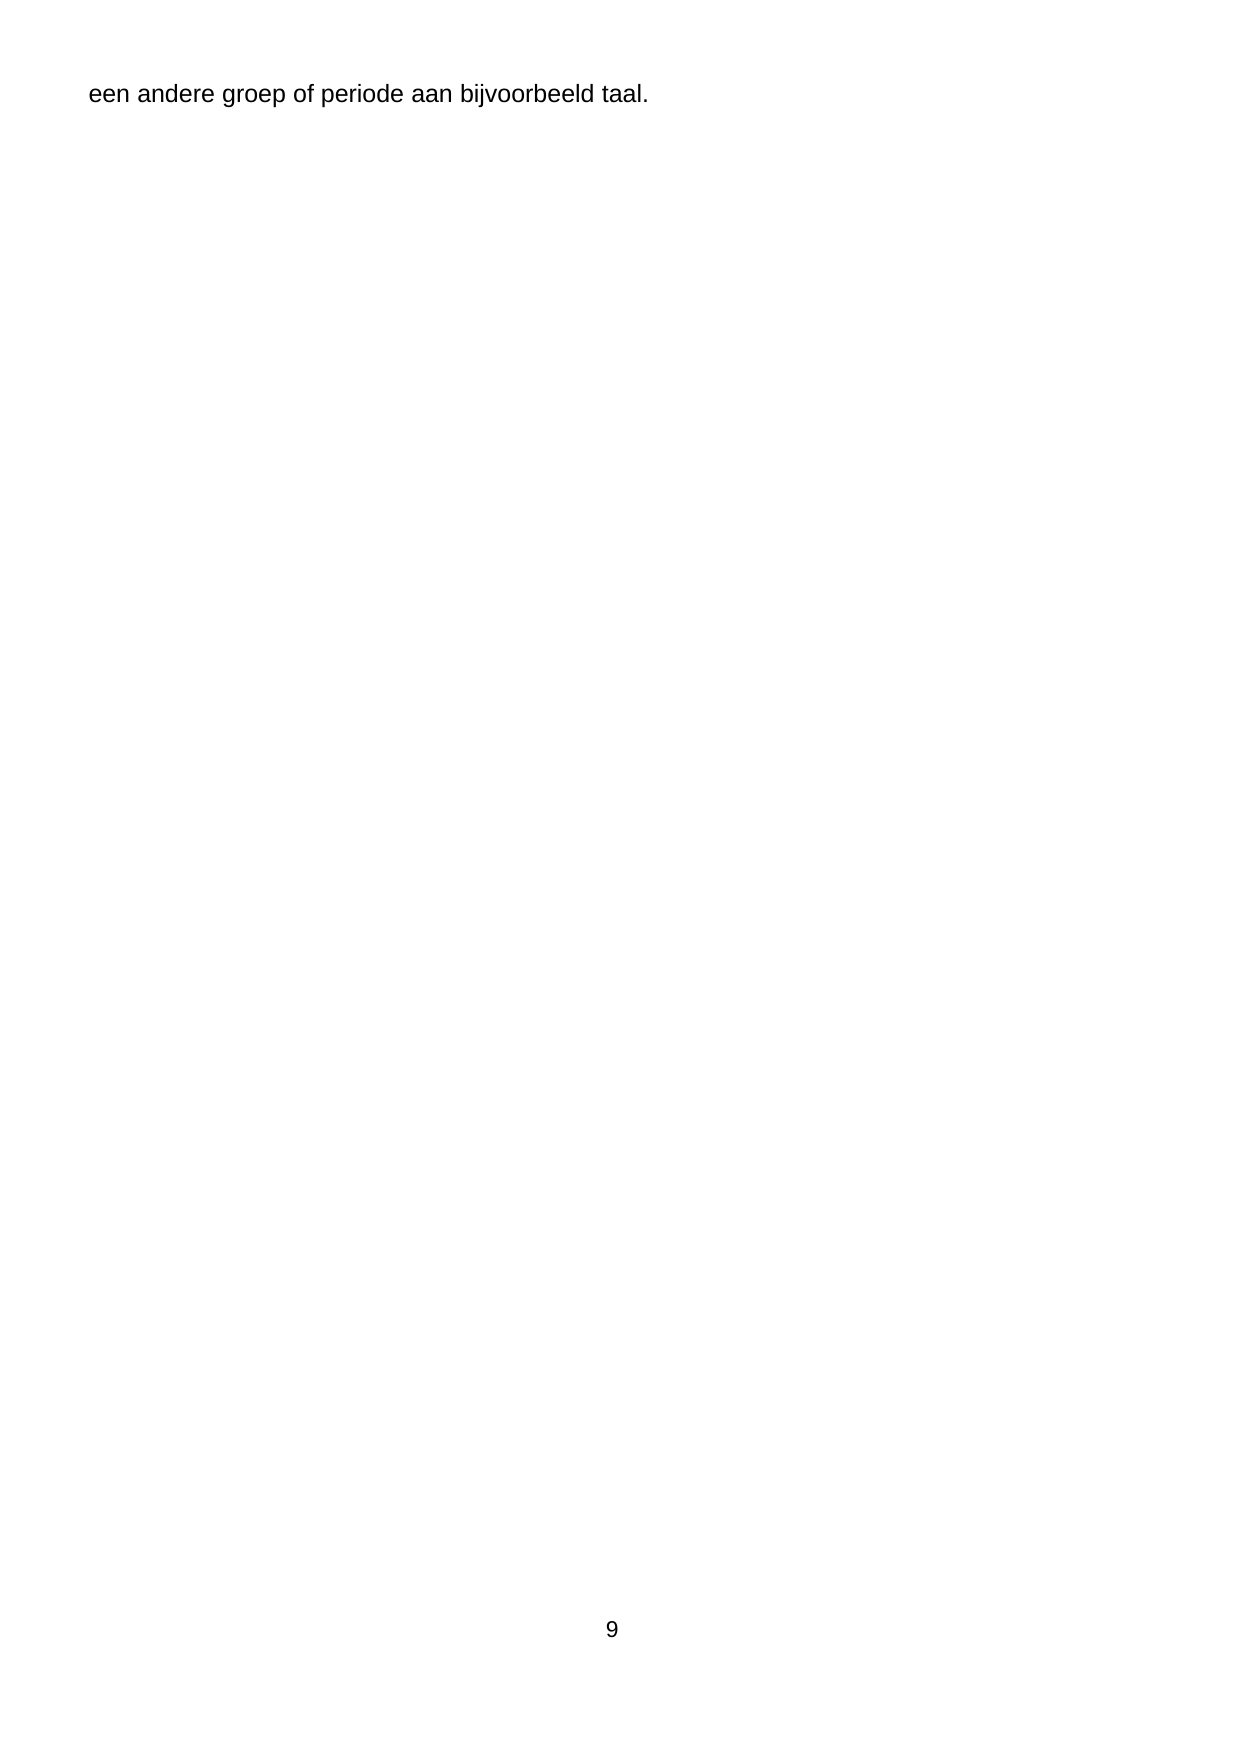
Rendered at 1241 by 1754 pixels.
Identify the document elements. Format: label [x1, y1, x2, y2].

text [88, 79, 1136, 108]
